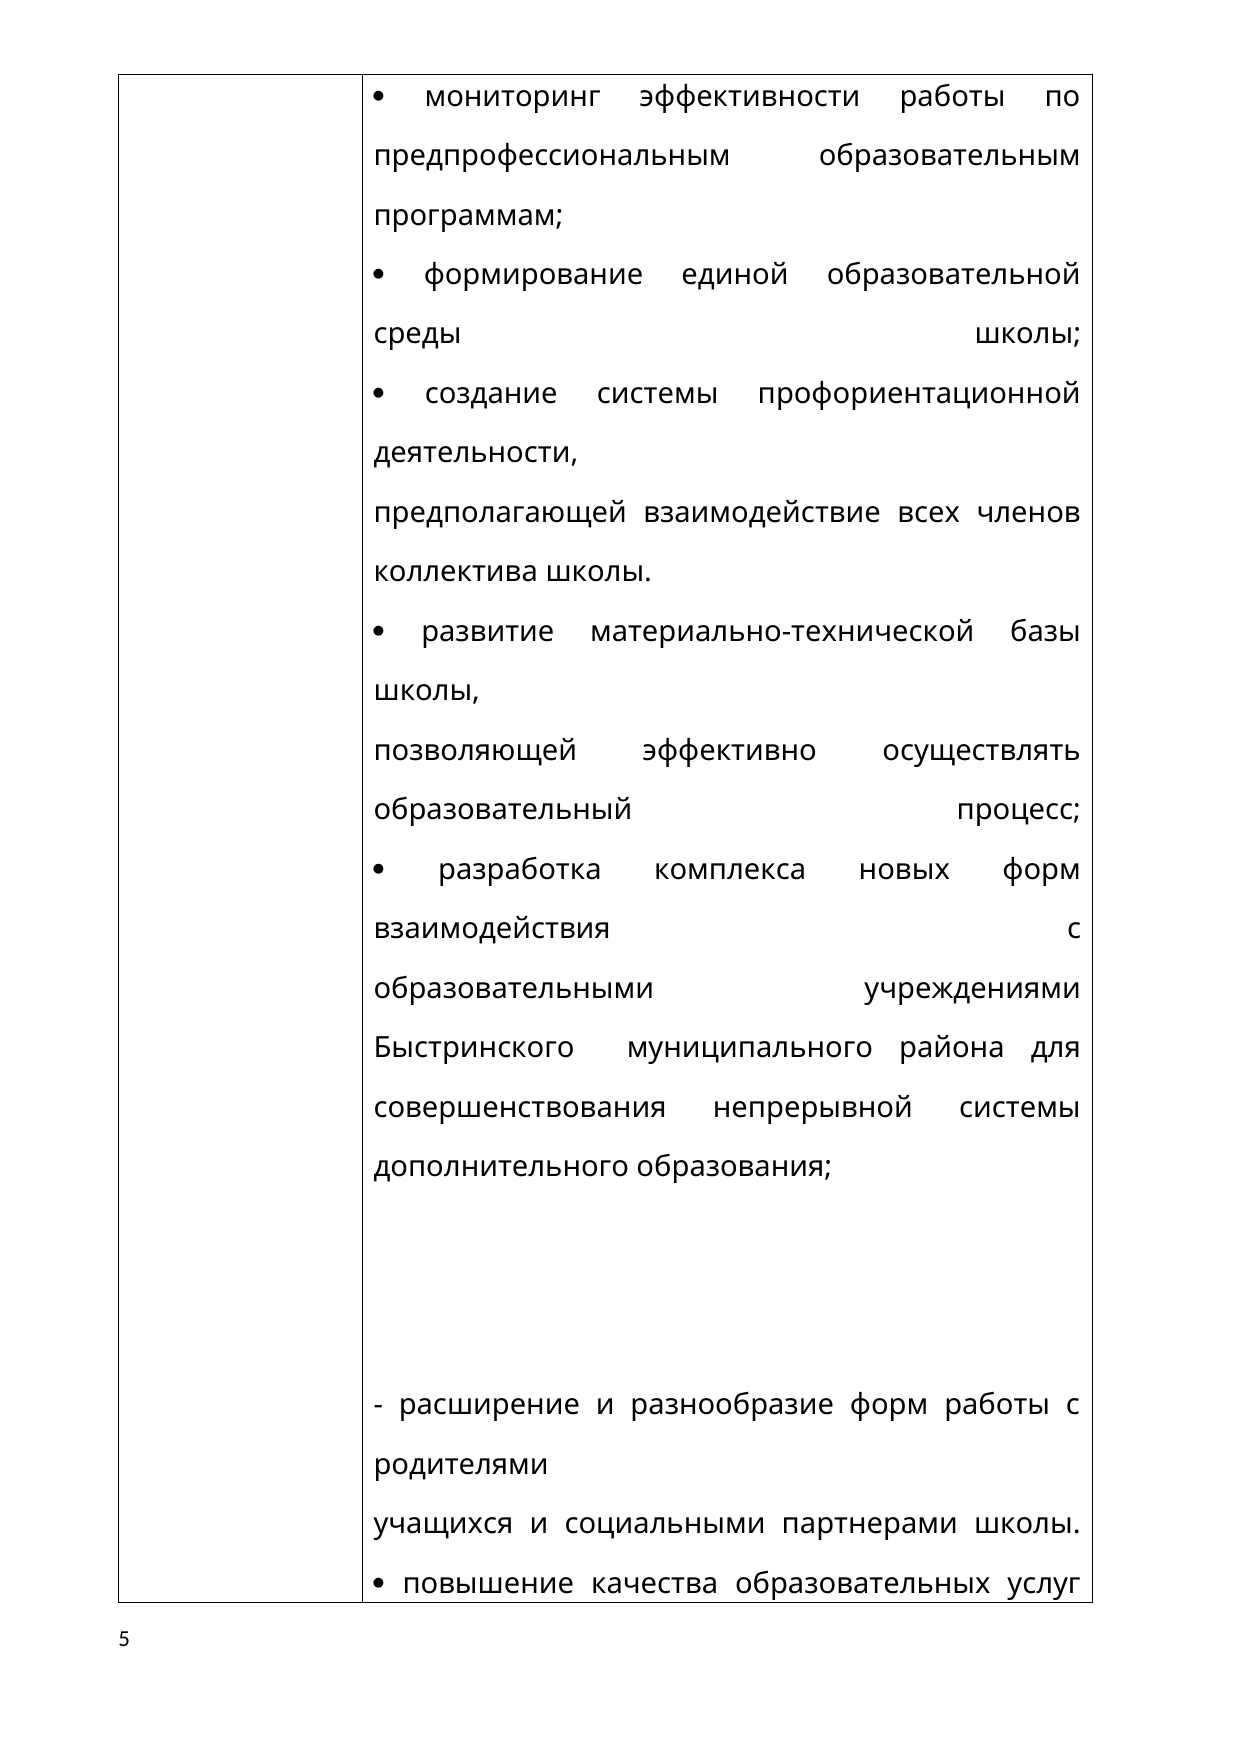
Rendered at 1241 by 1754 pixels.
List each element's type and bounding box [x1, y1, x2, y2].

table_cell [363, 75, 1092, 1602]
table_cell [119, 75, 362, 1602]
